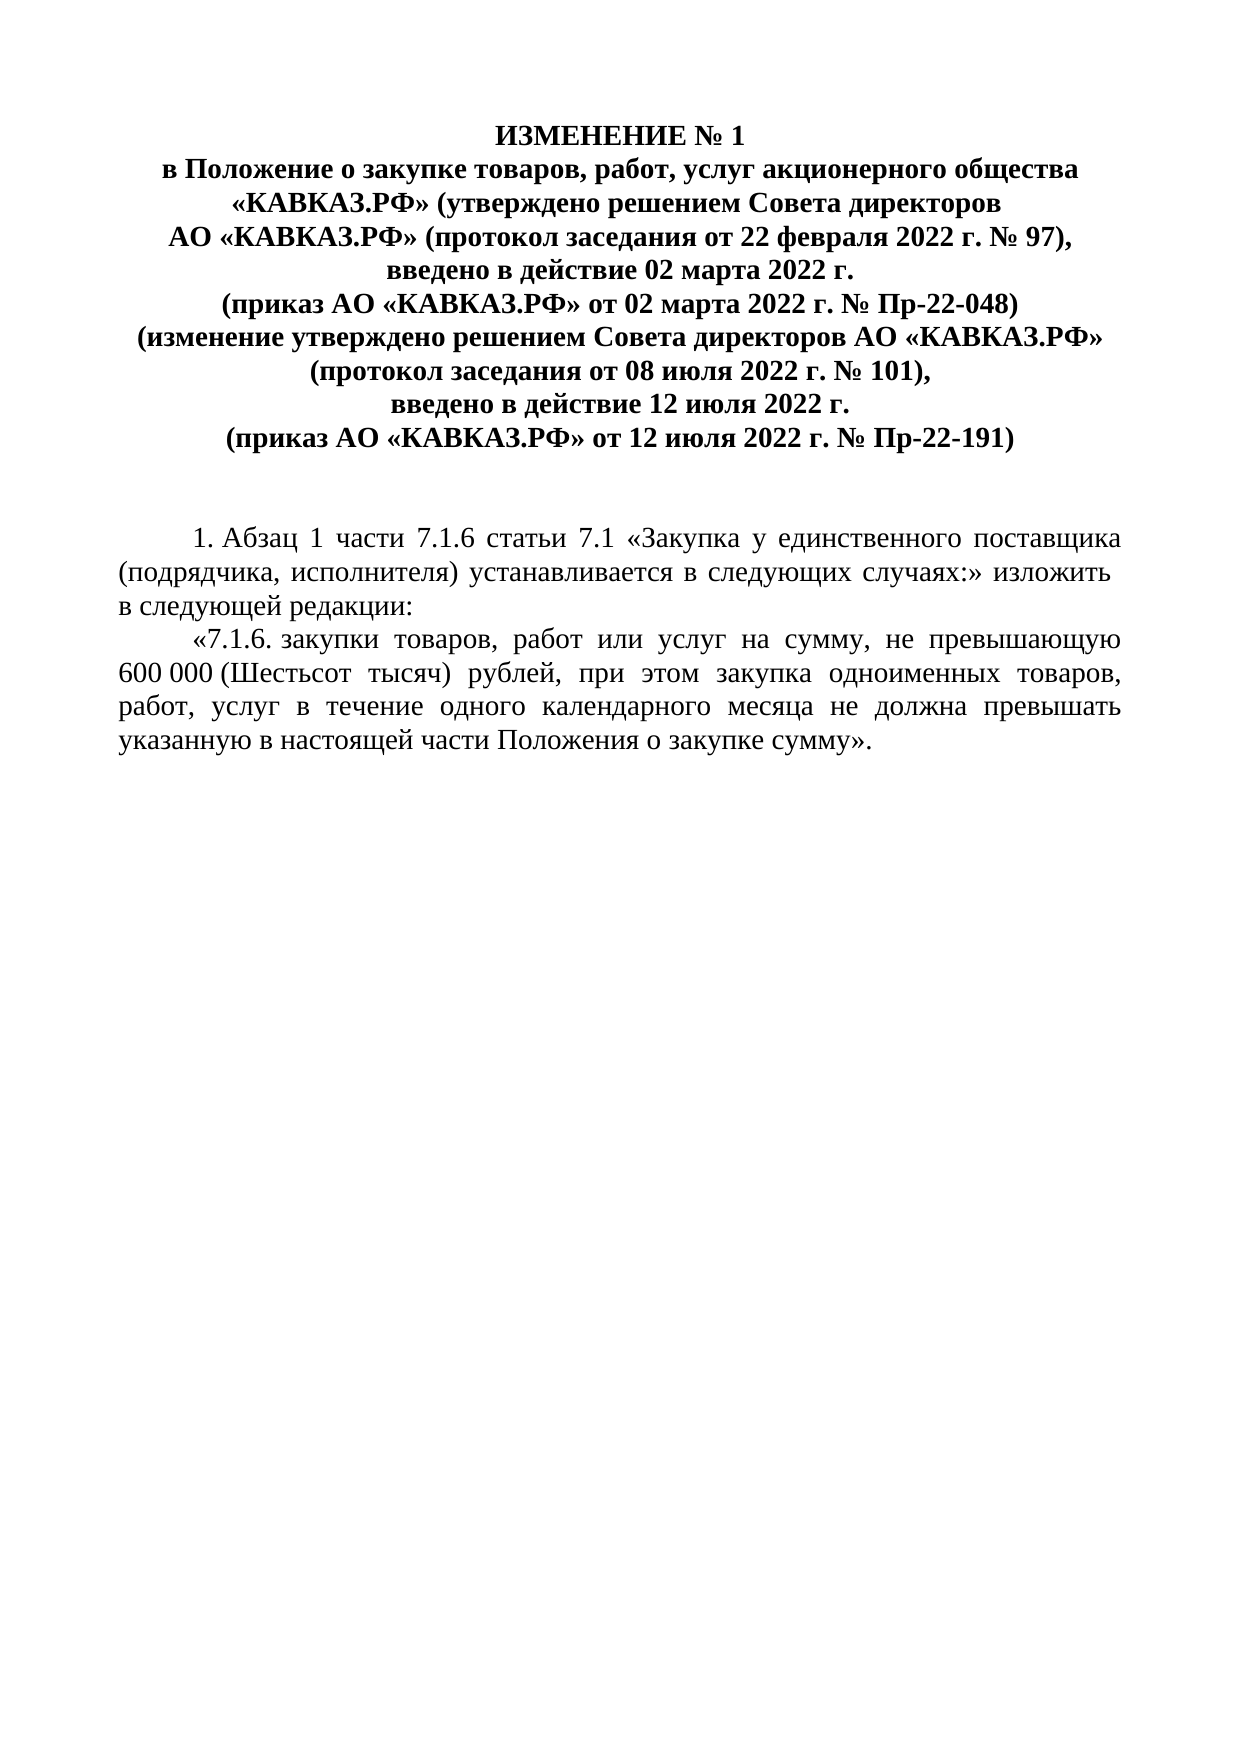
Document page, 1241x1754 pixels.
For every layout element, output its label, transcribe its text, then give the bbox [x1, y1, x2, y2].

text введено в действие 02 марта 2022 г. [118, 252, 1122, 286]
text «7.1.6. закупки товаров, работ или услуг на сумму, не превышающую 600 000 (Шестьсот тысяч) рублей, при этом закупка одноименных товаров, работ, услуг в течение одного календарного месяца не должна превышать указанную в настоящей части Положения о закупке сумму». [118, 621, 1122, 755]
text в Положение о закупке товаров, работ, услуг акционерного общества «КАВКАЗ.РФ» (утверждено решением Совета директоров АО «КАВКАЗ.РФ» (протокол заседания от 22 февраля 2022 г. № 97), [118, 152, 1122, 252]
list Абзац 1 части 7.1.6 статьи 7.1 «Закупка у единственного поставщика (подрядчика, исполнителя) устанавливается в следующих случаях:» изложить в следующей редакции: [118, 521, 1122, 621]
text (приказ АО «КАВКАЗ.РФ» от 12 июля 2022 г. № Пр-22-191) [118, 420, 1122, 453]
text (изменение утверждено решением Совета директоров АО «КАВКАЗ.РФ» (протокол заседания от 08 июля 2022 г. № 101), [118, 319, 1122, 386]
text (приказ АО «КАВКАЗ.РФ» от 02 марта 2022 г. № Пр-22-048) [118, 286, 1122, 319]
text ИЗМЕНЕНИЕ № 1 [118, 118, 1122, 152]
text введено в действие 12 июля 2022 г. [118, 386, 1122, 420]
